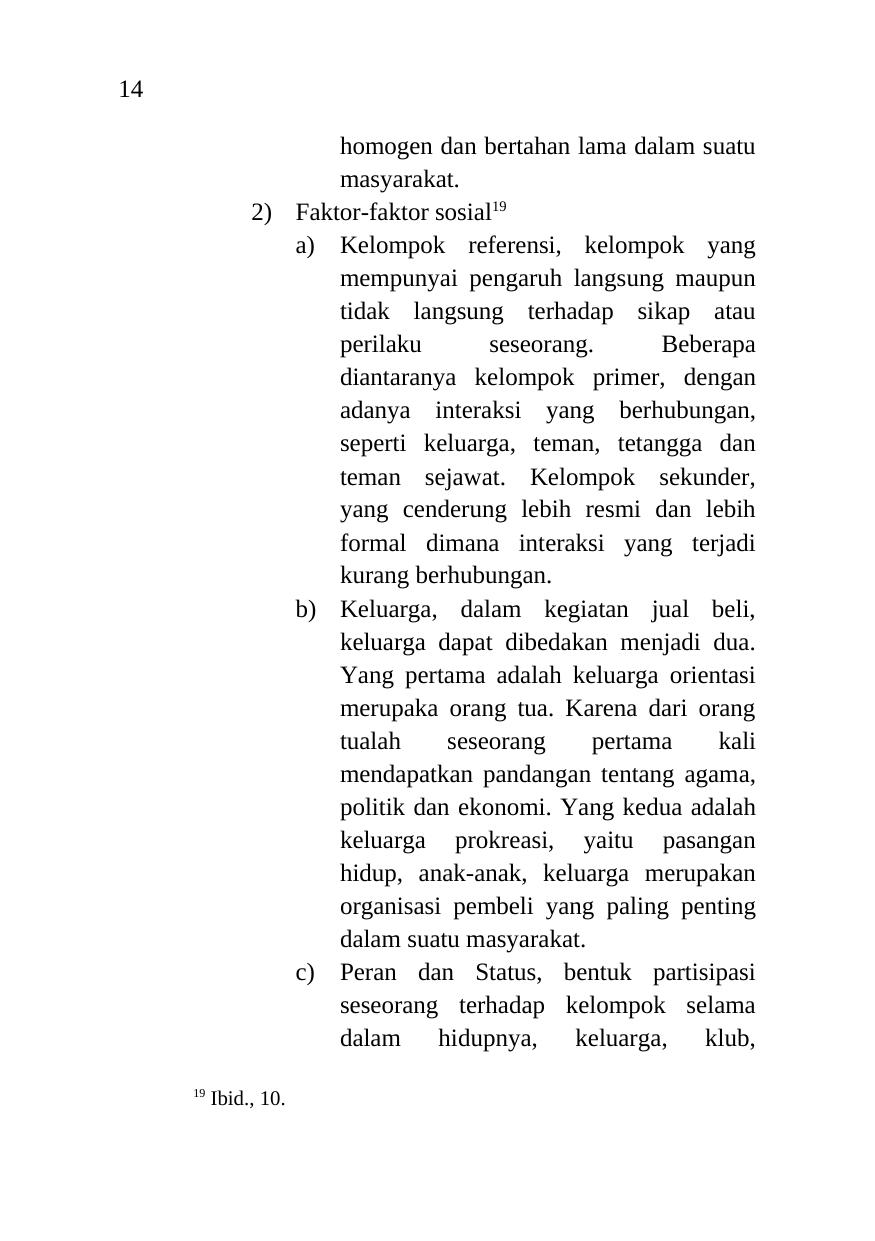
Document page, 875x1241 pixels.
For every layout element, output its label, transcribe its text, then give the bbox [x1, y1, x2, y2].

list Keluarga, dalam kegiatan jual beli, keluarga dapat dibedakan menjadi dua. Yang pertama adalah keluarga orientasi merupaka orang tua. Karena dari orang tualah seseorang pertama kali mendapatkan pandangan tentang agama, politik dan ekonomi. Yang kedua adalah keluarga prokreasi, yaitu pasangan hidup, anak-anak, keluarga merupakan organisasi pembeli yang paling penting dalam suatu masyarakat. [295, 594, 756, 953]
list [295, 131, 756, 193]
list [295, 957, 756, 1052]
list Kelompok referensi, kelompok yang mempunyai pengaruh langsung maupun tidak langsung terhadap sikap atau perilaku seseorang. Beberapa diantaranya kelompok primer, dengan adanya interaksi yang berhubungan, seperti keluarga, teman, tetangga dan teman sejawat. Kelompok sekunder, yang cenderung lebih resmi dan lebih formal dimana interaksi yang terjadi kurang berhubungan. [295, 230, 756, 589]
list Faktor-faktor sosial [251, 197, 756, 226]
